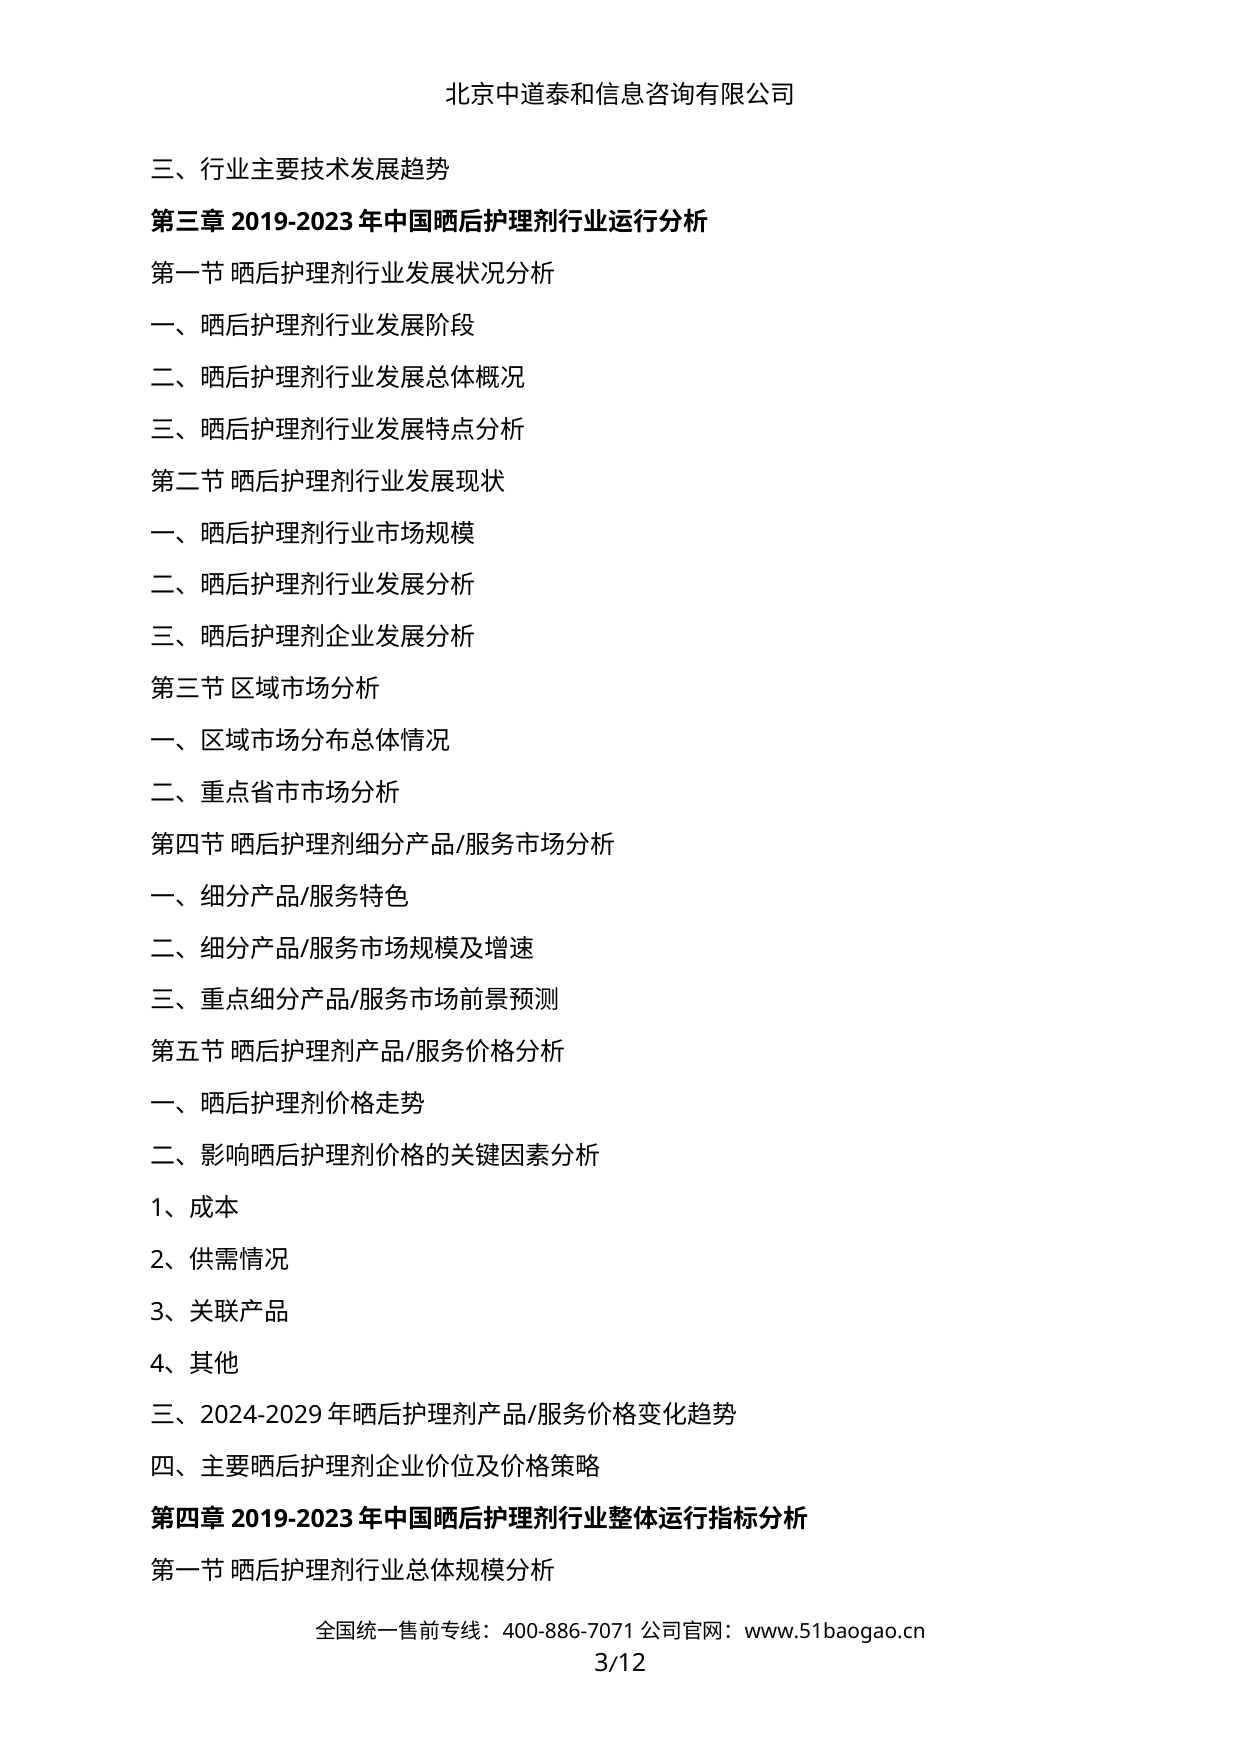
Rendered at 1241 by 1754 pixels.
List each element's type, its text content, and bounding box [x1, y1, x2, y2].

text 三、晒后护理剂企业发展分析 [150, 617, 1090, 653]
text 2、供需情况 [150, 1239, 1090, 1276]
text 第一节 晒后护理剂行业发展状况分析 [150, 254, 1090, 290]
text 一、细分产品/服务特色 [150, 876, 1090, 912]
text 一、晒后护理剂行业市场规模 [150, 513, 1090, 549]
text 1、成本 [150, 1187, 1090, 1224]
text 二、晒后护理剂行业发展分析 [150, 565, 1090, 601]
text 第四章 2019-2023年中国晒后护理剂行业整体运行指标分析 [150, 1499, 1090, 1535]
text 二、晒后护理剂行业发展总体概况 [150, 357, 1090, 394]
text 3、关联产品 [150, 1291, 1090, 1327]
text 二、细分产品/服务市场规模及增速 [150, 928, 1090, 964]
text 第三章 2019-2023年中国晒后护理剂行业运行分析 [150, 202, 1090, 238]
text 第二节 晒后护理剂行业发展现状 [150, 461, 1090, 497]
text 二、影响晒后护理剂价格的关键因素分析 [150, 1136, 1090, 1172]
text 一、晒后护理剂行业发展阶段 [150, 306, 1090, 342]
text 一、晒后护理剂价格走势 [150, 1084, 1090, 1120]
text 三、晒后护理剂行业发展特点分析 [150, 409, 1090, 446]
text 第五节 晒后护理剂产品/服务价格分析 [150, 1032, 1090, 1068]
text 三、2024-2029年晒后护理剂产品/服务价格变化趋势 [150, 1395, 1090, 1431]
text 二、重点省市市场分析 [150, 772, 1090, 809]
text 四、主要晒后护理剂企业价位及价格策略 [150, 1447, 1090, 1483]
text 第一节 晒后护理剂行业总体规模分析 [150, 1551, 1090, 1587]
text 一、区域市场分布总体情况 [150, 721, 1090, 757]
text 三、重点细分产品/服务市场前景预测 [150, 980, 1090, 1016]
text 第三节 区域市场分析 [150, 669, 1090, 705]
text 三、行业主要技术发展趋势 [150, 150, 1090, 186]
text 4、其他 [150, 1343, 1090, 1379]
text 第四节 晒后护理剂细分产品/服务市场分析 [150, 824, 1090, 861]
